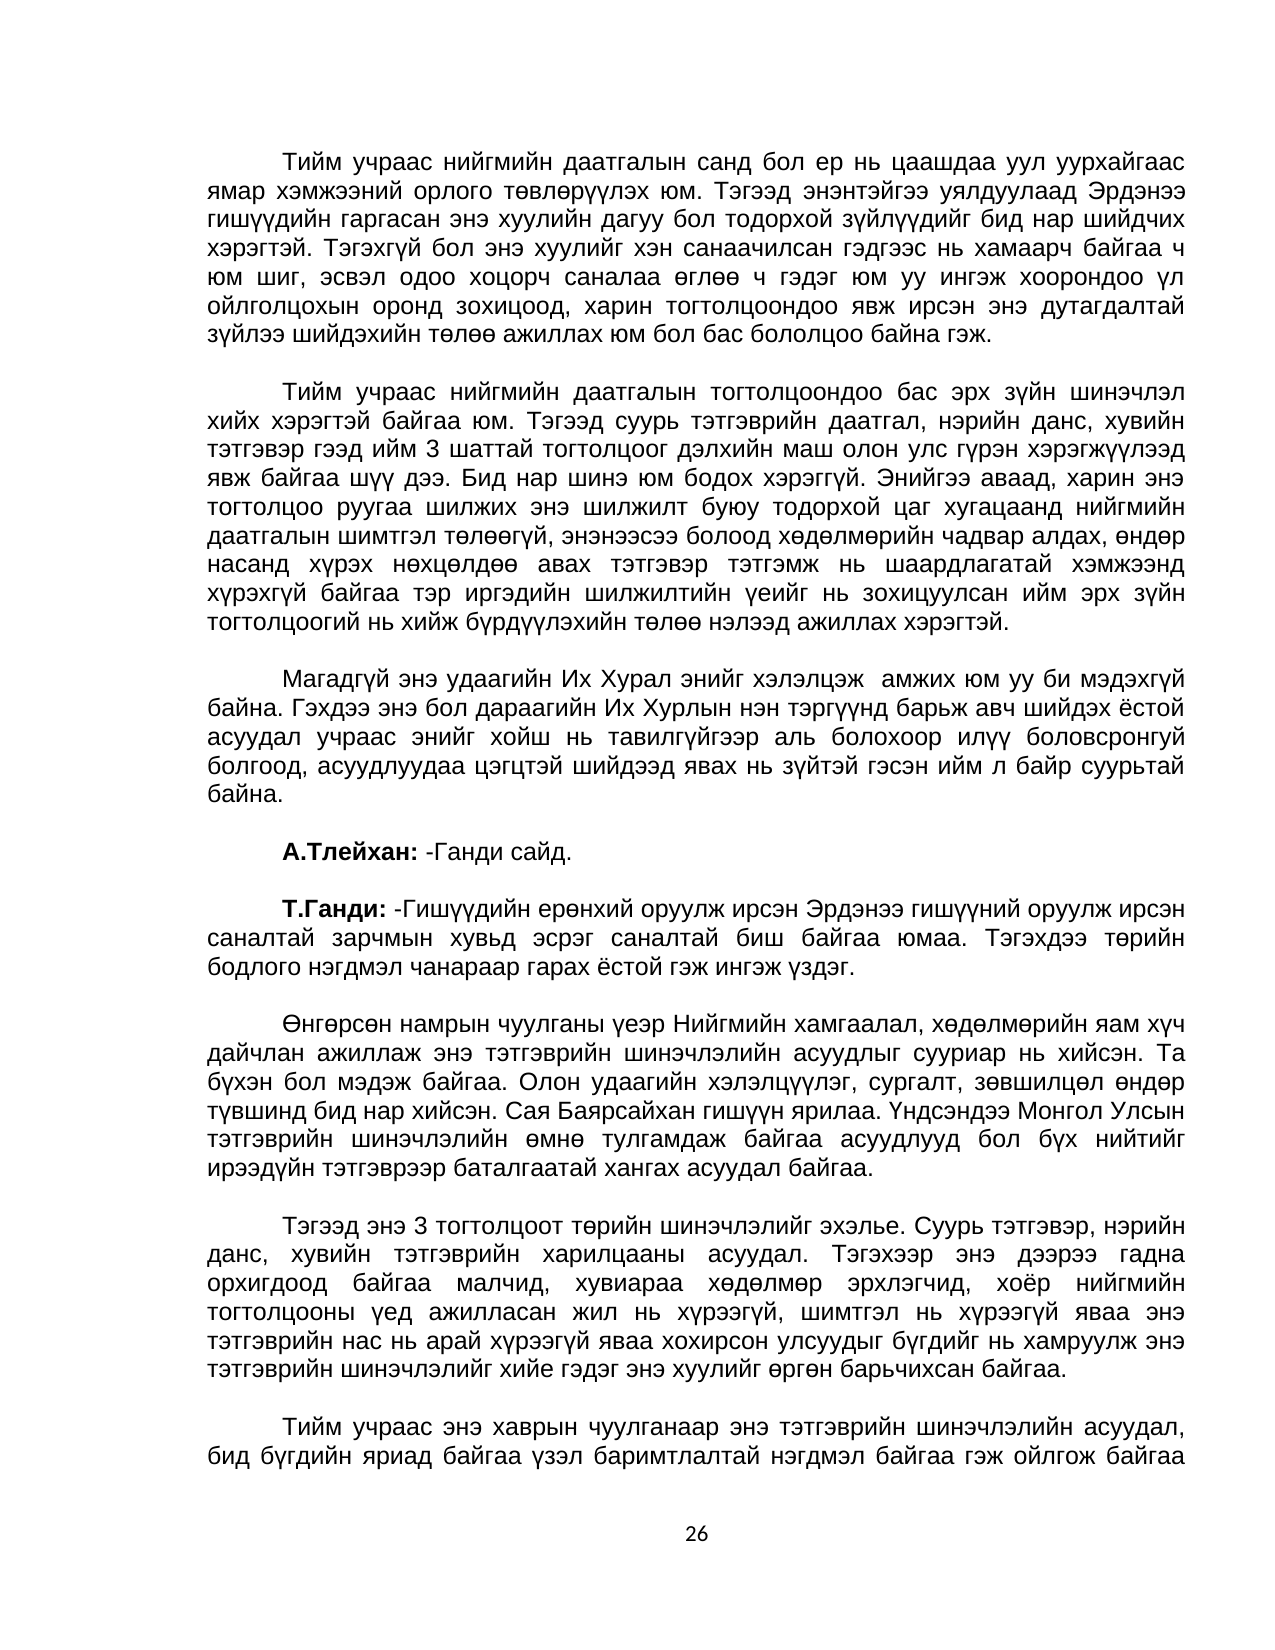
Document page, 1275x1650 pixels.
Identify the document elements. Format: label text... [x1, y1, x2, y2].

text А.Тлейхан: -Ганди сайд. [207, 837, 1186, 866]
text Магадгүй энэ удаагийн Их Хурал энийг хэлэлцэж амжих юм уу би мэдэхгүй байна. Гэхдээ энэ бол дараагийн Их Хурлын нэн тэргүүнд барьж авч шийдэх ёстой асуудал учраас энийг хойш нь тавилгүйгээр аль болохоор илүү боловсронгуй болгоод, асуудлуудаа цэгцтэй шийдээд явах нь зүйтэй гэсэн ийм л байр суурьтай байна. [207, 664, 1186, 808]
text Өнгөрсөн намрын чуулганы үеэр Нийгмийн хамгаалал, хөдөлмөрийн яам хүч дайчлан ажиллаж энэ тэтгэврийн шинэчлэлийн асуудлыг сууриар нь хийсэн. Та бүхэн бол мэдэж байгаа. Олон удаагийн хэлэлцүүлэг, сургалт, зөвшилцөл өндөр түвшинд бид нар хийсэн. Сая Баярсайхан гишүүн ярилаа. Үндсэндээ Монгол Улсын тэтгэврийн шинэчлэлийн өмнө тулгамдаж байгаа асуудлууд бол бүх нийтийг ирээдүйн тэтгэврээр баталгаатай хангах асуудал байгаа. [207, 1009, 1186, 1182]
text Тэгээд энэ 3 тогтолцоот төрийн шинэчлэлийг эхэлье. Суурь тэтгэвэр, нэрийн данс, хувийн тэтгэврийн харилцааны асуудал. Тэгэхээр энэ дээрээ гадна орхигдоод байгаа малчид, хувиараа хөдөлмөр эрхлэгчид, хоёр нийгмийн тогтолцооны үед ажилласан жил нь хүрээгүй, шимтгэл нь хүрээгүй яваа энэ тэтгэврийн нас нь арай хүрээгүй яваа хохирсон улсуудыг бүгдийг нь хамруулж энэ тэтгэврийн шинэчлэлийг хийе гэдэг энэ хуулийг өргөн барьчихсан байгаа. [207, 1211, 1186, 1383]
text Тийм учраас нийгмийн даатгалын тогтолцоондоо бас эрх зүйн шинэчлэл хийх хэрэгтэй байгаа юм. Тэгээд суурь тэтгэврийн даатгал, нэрийн данс, хувийн тэтгэвэр гээд ийм 3 шаттай тогтолцоог дэлхийн маш олон улс гүрэн хэрэгжүүлээд явж байгаа шүү дээ. Бид нар шинэ юм бодох хэрэггүй. Энийгээ аваад, харин энэ тогтолцоо руугаа шилжих энэ шилжилт буюу тодорхой цаг хугацаанд нийгмийн даатгалын шимтгэл төлөөгүй, энэнээсээ болоод хөдөлмөрийн чадвар алдах, өндөр насанд хүрэх нөхцөлдөө авах тэтгэвэр тэтгэмж нь шаардлагатай хэмжээнд хүрэхгүй байгаа тэр иргэдийн шилжилтийн үеийг нь зохицуулсан ийм эрх зүйн тогтолцоогий нь хийж бүрдүүлэхийн төлөө нэлээд ажиллах хэрэгтэй. [207, 377, 1186, 636]
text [207, 1412, 1186, 1469]
text Тийм учраас нийгмийн даатгалын санд бол ер нь цаашдаа уул уурхайгаас ямар хэмжээний орлого төвлөрүүлэх юм. Тэгээд энэнтэйгээ уялдуулаад Эрдэнээ гишүүдийн гаргасан энэ хуулийн дагуу бол тодорхой зүйлүүдийг бид нар шийдчих хэрэгтэй. Тэгэхгүй бол энэ хуулийг хэн санаачилсан гэдгээс нь хамаарч байгаа ч юм шиг, эсвэл одоо хоцорч саналаа өглөө ч гэдэг юм уу ингэж хоорондоо үл ойлголцохын оронд зохицоод, харин тогтолцоондоо явж ирсэн энэ дутагдалтай зүйлээ шийдэхийн төлөө ажиллах юм бол бас бололцоо байна гэж. [207, 147, 1186, 348]
text Т.Ганди: -Гишүүдийн ерөнхий оруулж ирсэн Эрдэнээ гишүүний оруулж ирсэн саналтай зарчмын хувьд эсрэг саналтай биш байгаа юмаа. Тэгэхдээ төрийн бодлого нэгдмэл чанараар гарах ёстой гэж ингэж үздэг. [207, 894, 1186, 981]
